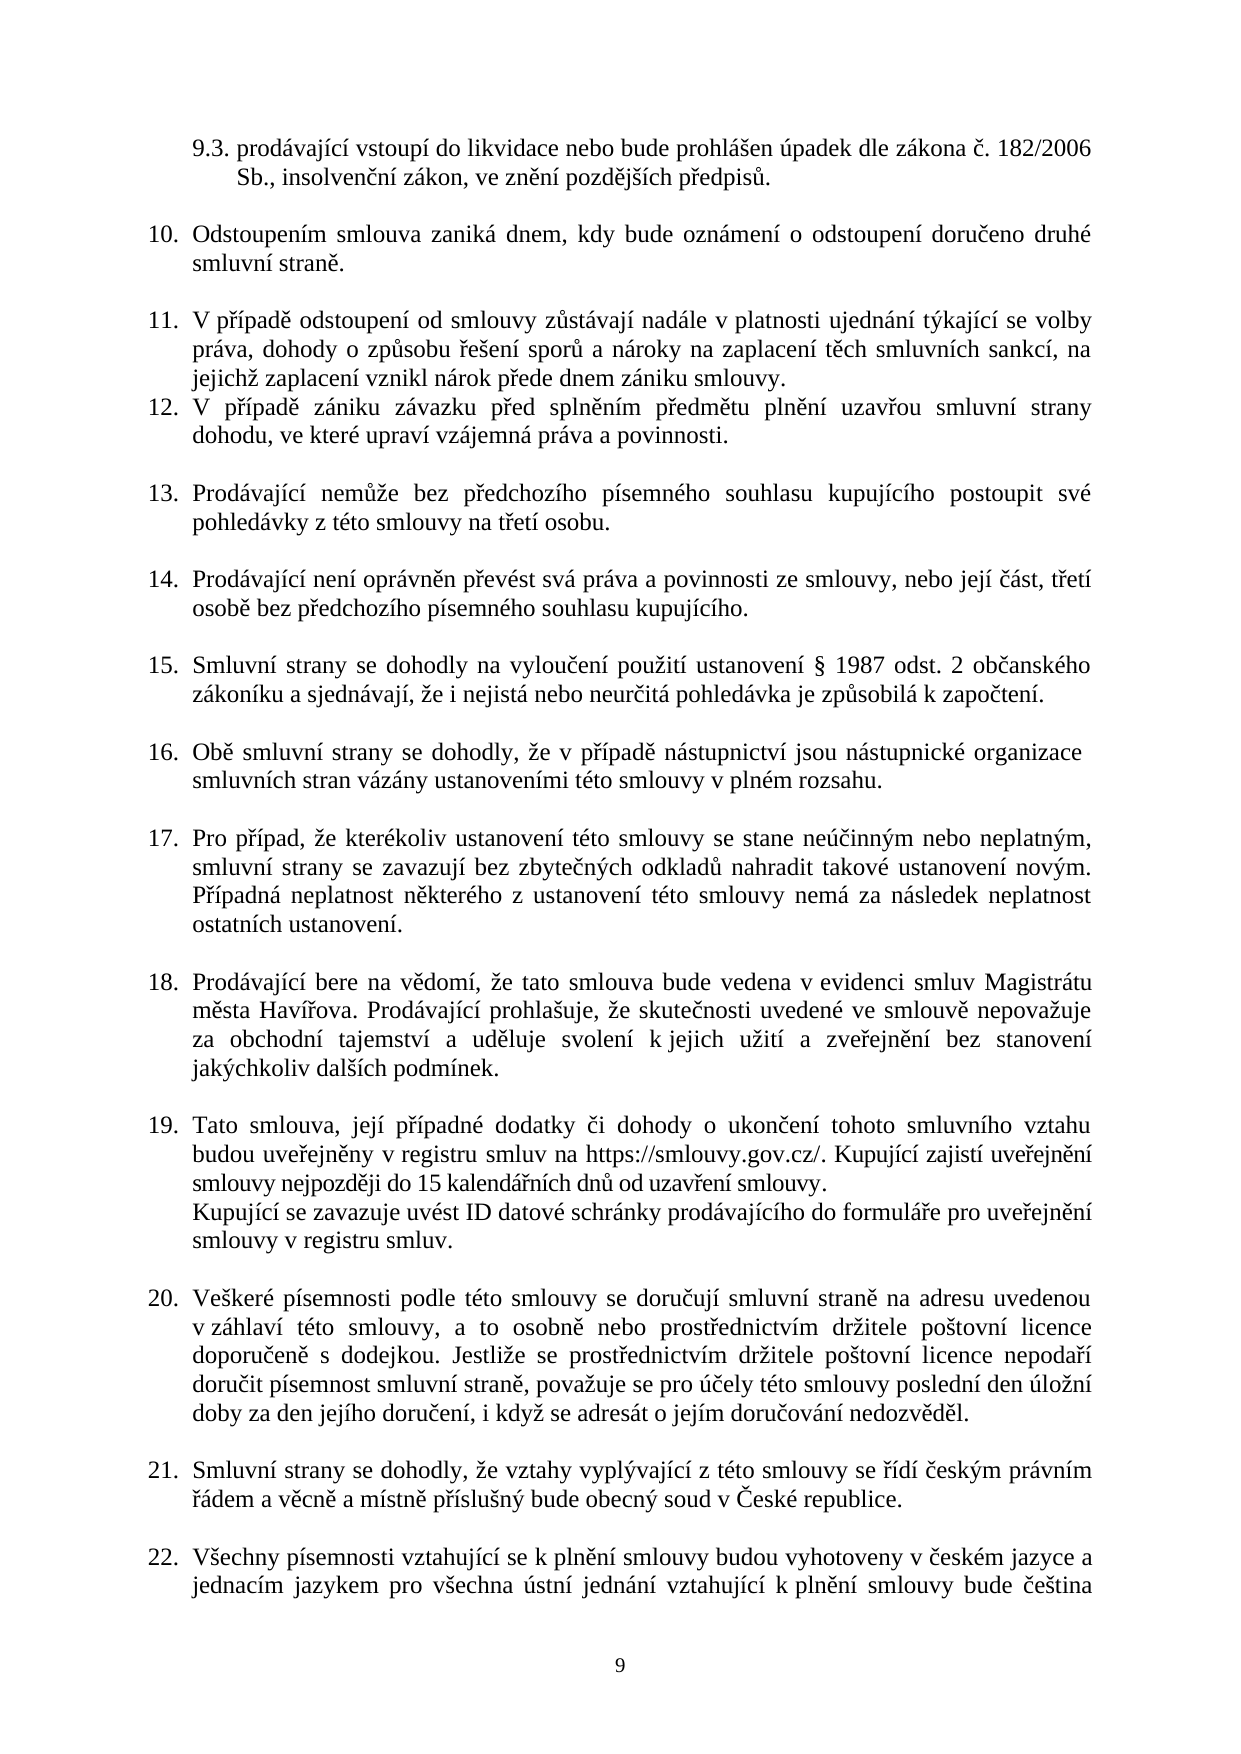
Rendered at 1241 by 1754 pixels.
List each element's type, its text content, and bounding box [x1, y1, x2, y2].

list Obě smluvní strany se dohodly, že v případě nástupnictví jsou nástupnické organizace smluvních stran vázány ustanoveními této smlouvy v plném rozsahu. [148, 737, 1092, 794]
list Prodávající nemůže bez předchozího písemného souhlasu kupujícího postoupit své pohledávky z této smlouvy na třetí osobu. [148, 478, 1092, 535]
list Pro případ, že kterékoliv ustanovení této smlouvy se stane neúčinným nebo neplatným, smluvní strany se zavazují bez zbytečných odkladů nahradit takové ustanovení novým. Případná neplatnost některého z ustanovení této smlouvy nemá za následek neplatnost ostatních ustanovení. [148, 823, 1092, 938]
text Kupující se zavazuje uvést ID datové schránky prodávajícího do formuláře pro uveřejnění smlouvy v registru smluv. [192, 1197, 1092, 1254]
list Smluvní strany se dohodly na vyloučení použití ustanovení § 1987 odst. 2 občanského zákoníku a sjednávají, že i nejistá nebo neurčitá pohledávka je způsobilá k započtení. [148, 650, 1092, 708]
list Veškeré písemnosti podle této smlouvy se doručují smluvní straně na adresu uvedenou v záhlaví této smlouvy, a to osobně nebo prostřednictvím držitele poštovní licence doporučeně s dodejkou. Jestliže se prostřednictvím držitele poštovní licence nepodaří doručit písemnost smluvní straně, považuje se pro účely této smlouvy poslední den úložní doby za den jejího doručení, i když se adresát o jejím doručování nedozvěděl. [148, 1283, 1092, 1427]
list V případě zániku závazku před splněním předmětu plnění uzavřou smluvní strany dohodu, ve které upraví vzájemná práva a povinnosti. [148, 392, 1092, 449]
list prodávající vstoupí do likvidace nebo bude prohlášen úpadek dle zákona č. 182/2006 Sb., insolvenční zákon, ve znění pozdějších předpisů. [192, 133, 1092, 190]
list V případě odstoupení od smlouvy zůstávají nadále v platnosti ujednání týkající se volby práva, dohody o způsobu řešení sporů a nároky na zaplacení těch smluvních sankcí, na jejichž zaplacení vznikl nárok přede dnem zániku smlouvy. [148, 305, 1092, 392]
list Tato smlouva, její případné dodatky či dohody o ukončení tohoto smluvního vztahu budou uveřejněny v registru smluv na https://smlouvy.gov.cz/. Kupující zajistí uveřejnění smlouvy nejpozději do 15 kalendářních dnů od uzavření smlouvy. [148, 1110, 1092, 1197]
list Odstoupením smlouva zaniká dnem, kdy bude oznámení o odstoupení doručeno druhé smluvní straně. [148, 219, 1092, 277]
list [148, 1542, 1092, 1599]
list Prodávající bere na vědomí, že tato smlouva bude vedena v evidenci smluv Magistrátu města Havířova. Prodávající prohlašuje, že skutečnosti uvedené ve smlouvě nepovažuje za obchodní tajemství a uděluje svolení k jejich užití a zveřejnění bez stanovení jakýchkoliv dalších podmínek. [148, 967, 1092, 1082]
list Prodávající není oprávněn převést svá práva a povinnosti ze smlouvy, nebo její část, třetí osobě bez předchozího písemného souhlasu kupujícího. [148, 564, 1092, 622]
list Smluvní strany se dohodly, že vztahy vyplývající z této smlouvy se řídí českým právním řádem a věcně a místně příslušný bude obecný soud v České republice. [148, 1455, 1092, 1513]
